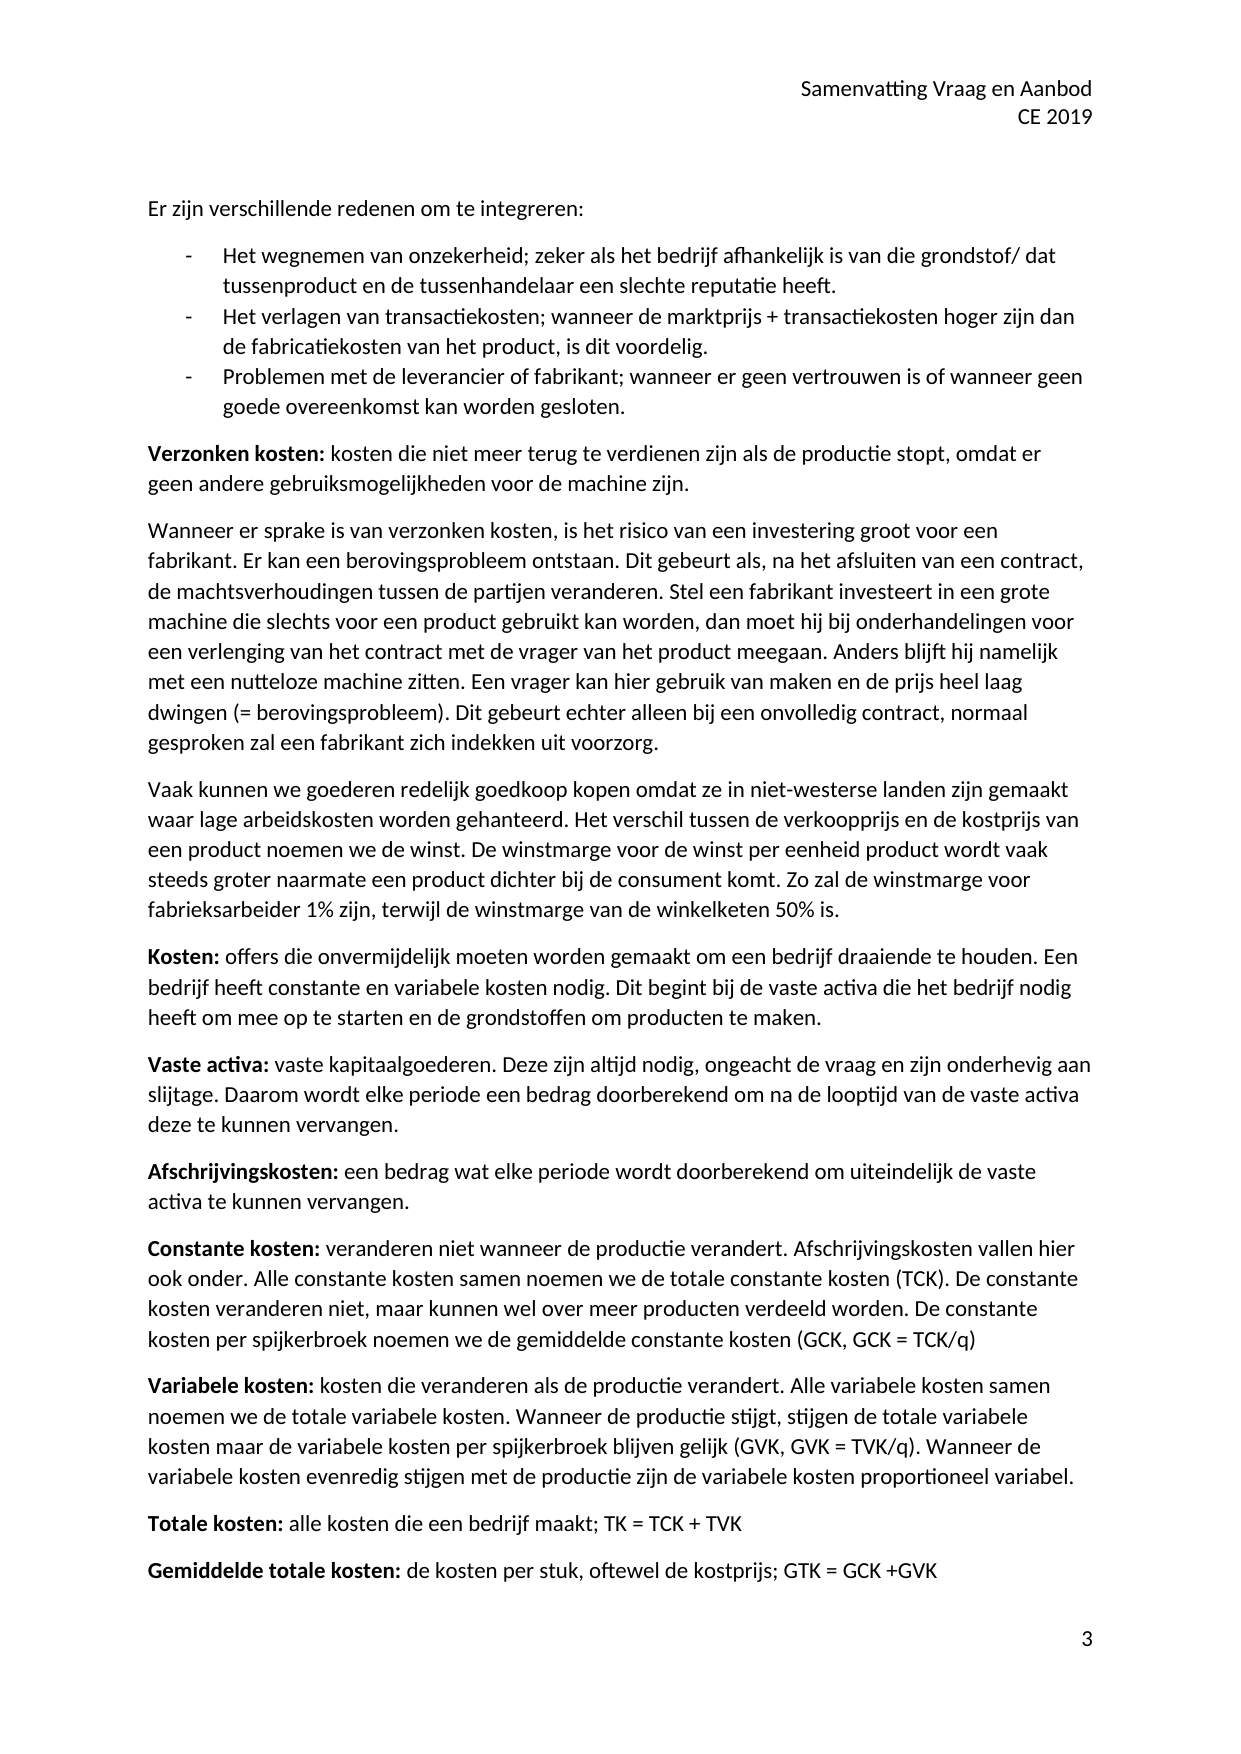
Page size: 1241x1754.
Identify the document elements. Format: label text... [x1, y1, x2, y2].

text Constante kosten: veranderen niet wanneer de productie verandert. Afschrijvingskosten vallen hier ook onder. Alle constante kosten samen noemen we de totale constante kosten (TCK). De constante kosten veranderen niet, maar kunnen wel over meer producten verdeeld worden. De constante kosten per spijkerbroek noemen we de gemiddelde constante kosten (GCK, GCK = TCK/q) [148, 1234, 1093, 1353]
list Problemen met de leverancier of fabrikant; wanneer er geen vertrouwen is of wanneer geen goede overeenkomst kan worden gesloten. [185, 362, 1093, 420]
list Het wegnemen van onzekerheid; zeker als het bedrijf afhankelijk is van die grondstof/ dat tussenproduct en de tussenhandelaar een slechte reputatie heeft. [185, 241, 1093, 299]
text Wanneer er sprake is van verzonken kosten, is het risico van een investering groot voor een fabrikant. Er kan een berovingsprobleem ontstaan. Dit gebeurt als, na het afsluiten van een contract, de machtsverhoudingen tussen de partijen veranderen. Stel een fabrikant investeert in een grote machine die slechts voor een product gebruikt kan worden, dan moet hij bij onderhandelingen voor een verlenging van het contract met de vrager van het product meegaan. Anders blijft hij namelijk met een nutteloze machine zitten. Een vrager kan hier gebruik van maken en de prijs heel laag dwingen (= berovingsprobleem). Dit gebeurt echter alleen bij een onvolledig contract, normaal gesproken zal een fabrikant zich indekken uit voorzorg. [148, 516, 1093, 756]
text Afschrijvingskosten: een bedrag wat elke periode wordt doorberekend om uiteindelijk de vaste activa te kunnen vervangen. [148, 1157, 1093, 1215]
text Vaste activa: vaste kapitaalgoederen. Deze zijn altijd nodig, ongeacht de vraag en zijn onderhevig aan slijtage. Daarom wordt elke periode een bedrag doorberekend om na de looptijd van de vaste activa deze te kunnen vervangen. [148, 1050, 1093, 1138]
text Vaak kunnen we goederen redelijk goedkoop kopen omdat ze in niet-westerse landen zijn gemaakt waar lage arbeidskosten worden gehanteerd. Het verschil tussen de verkoopprijs en de kostprijs van een product noemen we de winst. De winstmarge voor de winst per eenheid product wordt vaak steeds groter naarmate een product dichter bij de consument komt. Zo zal de winstmarge voor fabrieksarbeider 1% zijn, terwijl de winstmarge van de winkelketen 50% is. [148, 775, 1093, 923]
text Variabele kosten: kosten die veranderen als de productie verandert. Alle variabele kosten samen noemen we de totale variabele kosten. Wanneer de productie stijgt, stijgen de totale variabele kosten maar de variabele kosten per spijkerbroek blijven gelijk (GVK, GVK = TVK/q). Wanneer de variabele kosten evenredig stijgen met de productie zijn de variabele kosten proportioneel variabel. [148, 1372, 1093, 1490]
text Er zijn verschillende redenen om te integreren: [148, 194, 1093, 222]
text Verzonken kosten: kosten die niet meer terug te verdienen zijn als de productie stopt, omdat er geen andere gebruiksmogelijkheden voor de machine zijn. [148, 439, 1093, 497]
text Kosten: offers die onvermijdelijk moeten worden gemaakt om een bedrijf draaiende te houden. Een bedrijf heeft constante en variabele kosten nodig. Dit begint bij de vaste activa die het bedrijf nodig heeft om mee op te starten en de grondstoffen om producten te maken. [148, 942, 1093, 1031]
text Totale kosten: alle kosten die een bedrijf maakt; TK = TCK + TVK [148, 1509, 1093, 1537]
list Het verlagen van transactiekosten; wanneer de marktprijs + transactiekosten hoger zijn dan de fabricatiekosten van het product, is dit voordelig. [185, 302, 1093, 360]
text Gemiddelde totale kosten: de kosten per stuk, oftewel de kostprijs; GTK = GCK +GVK [148, 1556, 1093, 1584]
